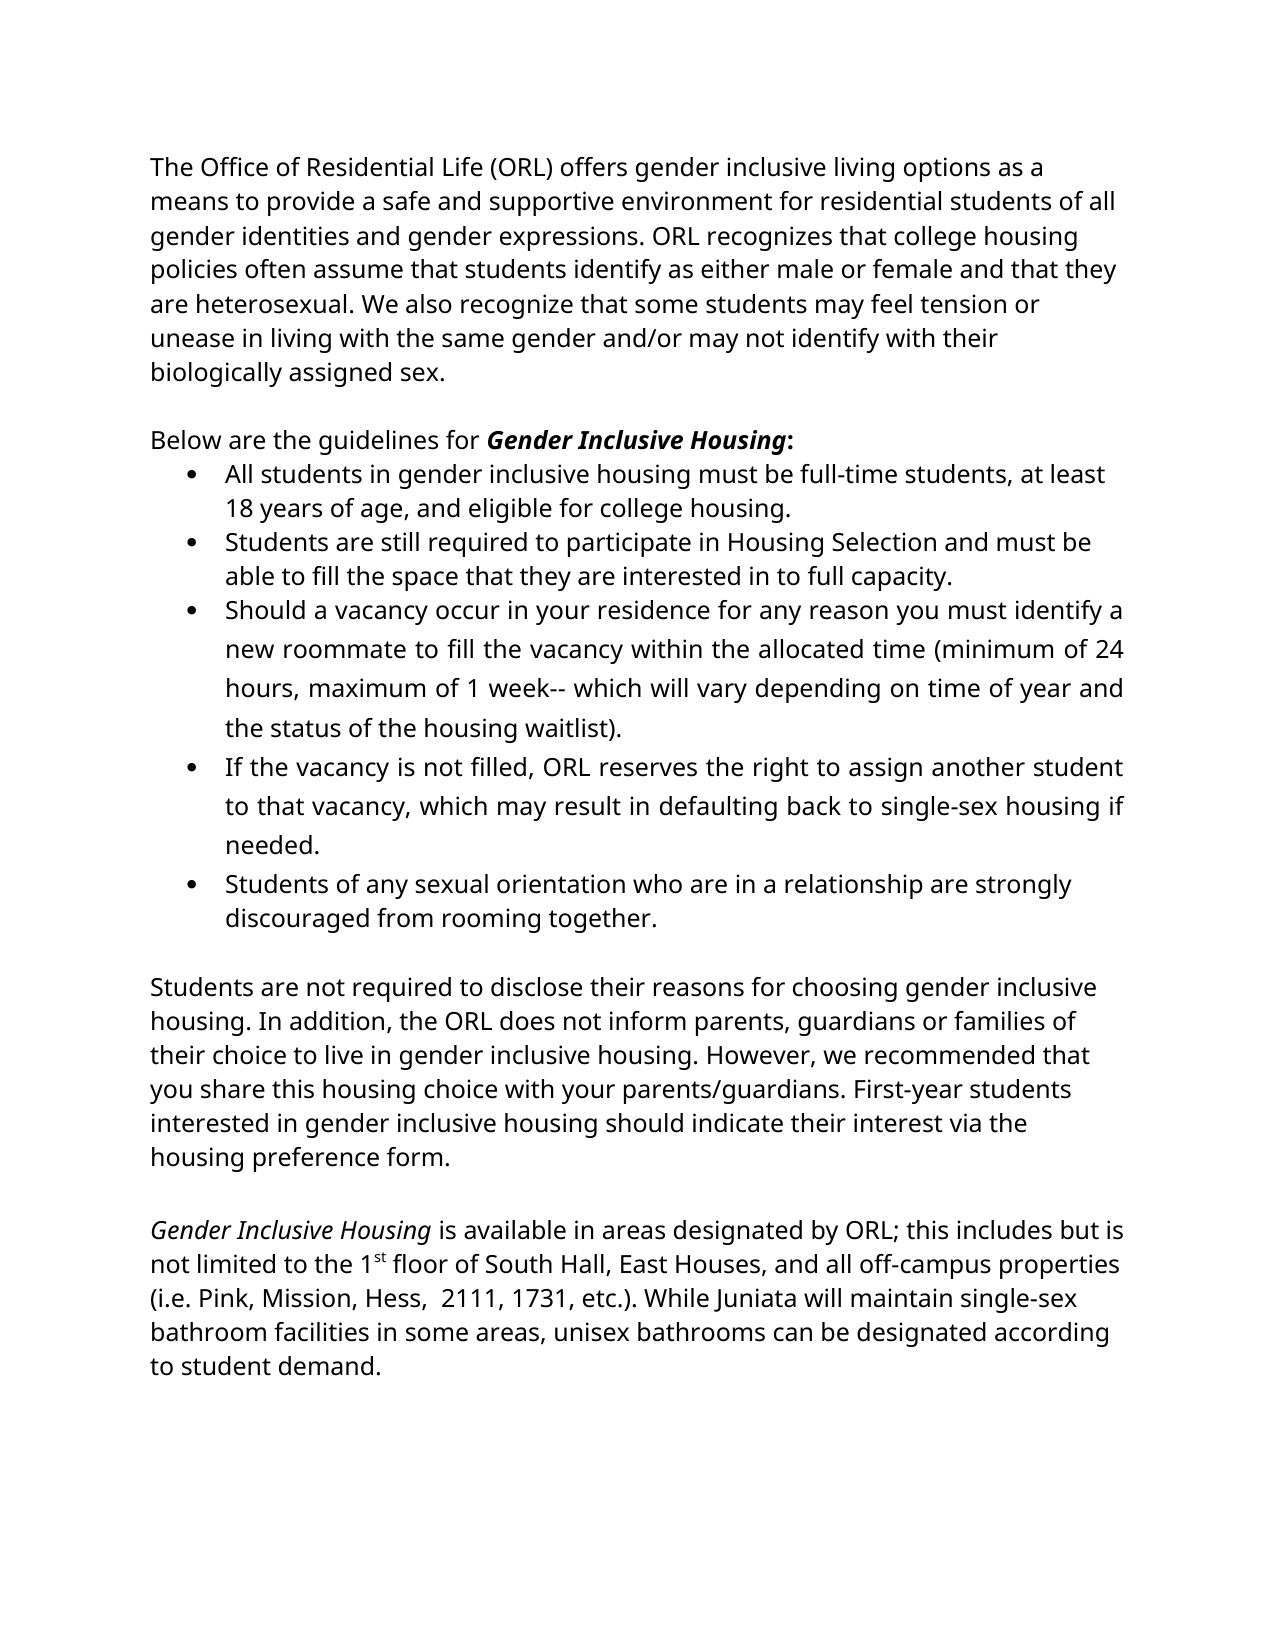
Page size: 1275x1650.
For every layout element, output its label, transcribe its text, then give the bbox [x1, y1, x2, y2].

list Should a vacancy occur in your residence for any reason you must identify a new roommate to fill the vacancy within the allocated time (minimum of 24 hours, maximum of 1 week-- which will vary depending on time of year and the status of the housing waitlist). [187, 593, 1125, 744]
text Students are not required to disclose their reasons for choosing gender inclusive housing. In addition, the ORL does not inform parents, guardians or families of their choice to live in gender inclusive housing. However, we recommended that you share this housing choice with your parents/guardians. First-year students interested in gender inclusive housing should indicate their interest via the housing preference form. [150, 969, 1125, 1173]
list Students are still required to participate in Housing Selection and must be able to fill the space that they are interested in to full capacity. [187, 525, 1125, 593]
list If the vacancy is not filled, ORL reserves the right to assign another student to that vacancy, which may result in defaulting back to single-sex housing if needed. [187, 749, 1125, 862]
text Below are the guidelines for Gender Inclusive Housing: [150, 422, 1125, 457]
list Students of any sexual orientation who are in a relationship are strongly discouraged from rooming together. [187, 867, 1125, 935]
list All students in gender inclusive housing must be full-time students, at least 18 years of age, and eligible for college housing. [187, 457, 1125, 525]
text The Office of Residential Life (ORL) offers gender inclusive living options as a means to provide a safe and supportive environment for residential students of all gender identities and gender expressions. ORL recognizes that college housing policies often assume that students identify as either male or female and that they are heterosexual. We also recognize that some students may feel tension or unease in living with the same gender and/or may not identify with their biologically assigned sex. [150, 150, 1125, 388]
text Gender Inclusive Housing is available in areas designated by ORL; this includes but is not limited to the 1st floor of South Hall, East Houses, and all off-campus properties (i.e. Pink, Mission, Hess, 2111, 1731, etc.). While Juniata will maintain single-sex bathroom facilities in some areas, unisex bathrooms can be designated according to student demand. [150, 1213, 1125, 1383]
